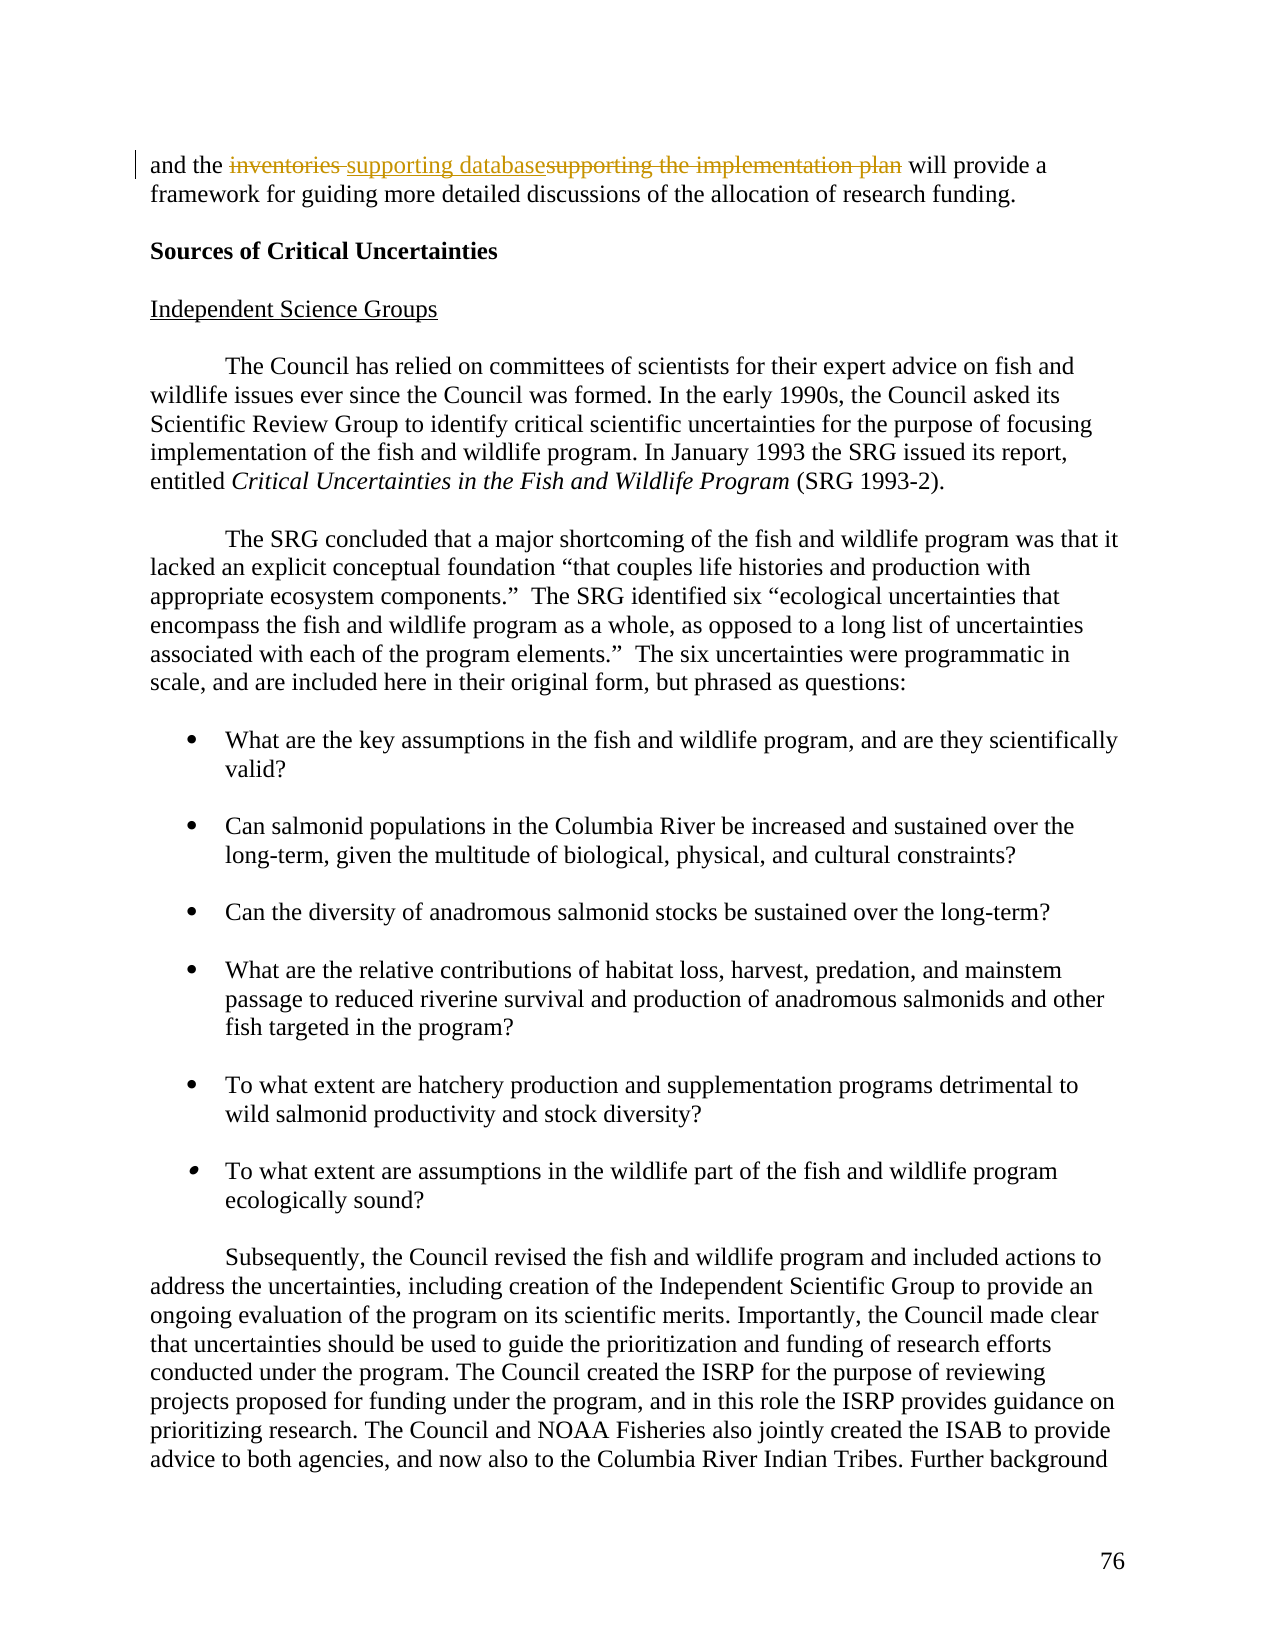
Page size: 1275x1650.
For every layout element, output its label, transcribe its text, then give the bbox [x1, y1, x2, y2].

text The Council has relied on committees of scientists for their expert advice on fish and wildlife issues ever since the Council was formed. In the early 1990s, the Council asked its Scientific Review Group to identify critical scientific uncertainties for the purpose of focusing implementation of the fish and wildlife program. In January 1993 the SRG issued its report, entitled Critical Uncertainties in the Fish and Wildlife Program (SRG 1993-2). [150, 351, 1125, 495]
text Independent Science Groups [150, 294, 1125, 322]
list Can salmonid populations in the Columbia River be increased and sustained over the long-term, given the multitude of biological, physical, and cultural constraints? [187, 811, 1125, 869]
list To what extent are assumptions in the wildlife part of the fish and wildlife program ecologically sound? [187, 1156, 1125, 1214]
list What are the key assumptions in the fish and wildlife program, and are they scientifically valid? [187, 725, 1125, 782]
text Sources of Critical Uncertainties [150, 236, 1125, 265]
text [150, 150, 1125, 207]
list Can the diversity of anadromous salmonid stocks be sustained over the long-term? [187, 897, 1125, 926]
list What are the relative contributions of habitat loss, harvest, predation, and mainstem passage to reduced riverine survival and production of anadromous salmonids and other fish targeted in the program? [187, 955, 1125, 1041]
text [150, 1242, 1125, 1472]
list To what extent are hatchery production and supplementation programs detrimental to wild salmonid productivity and stock diversity? [187, 1070, 1125, 1127]
text The SRG concluded that a major shortcoming of the fish and wildlife program was that it lacked an explicit conceptual foundation “that couples life histories and production with appropriate ecosystem components.” The SRG identified six “ecological uncertainties that encompass the fish and wildlife program as a whole, as opposed to a long list of uncertainties associated with each of the program elements.” The six uncertainties were programmatic in scale, and are included here in their original form, but phrased as questions: [150, 524, 1125, 696]
